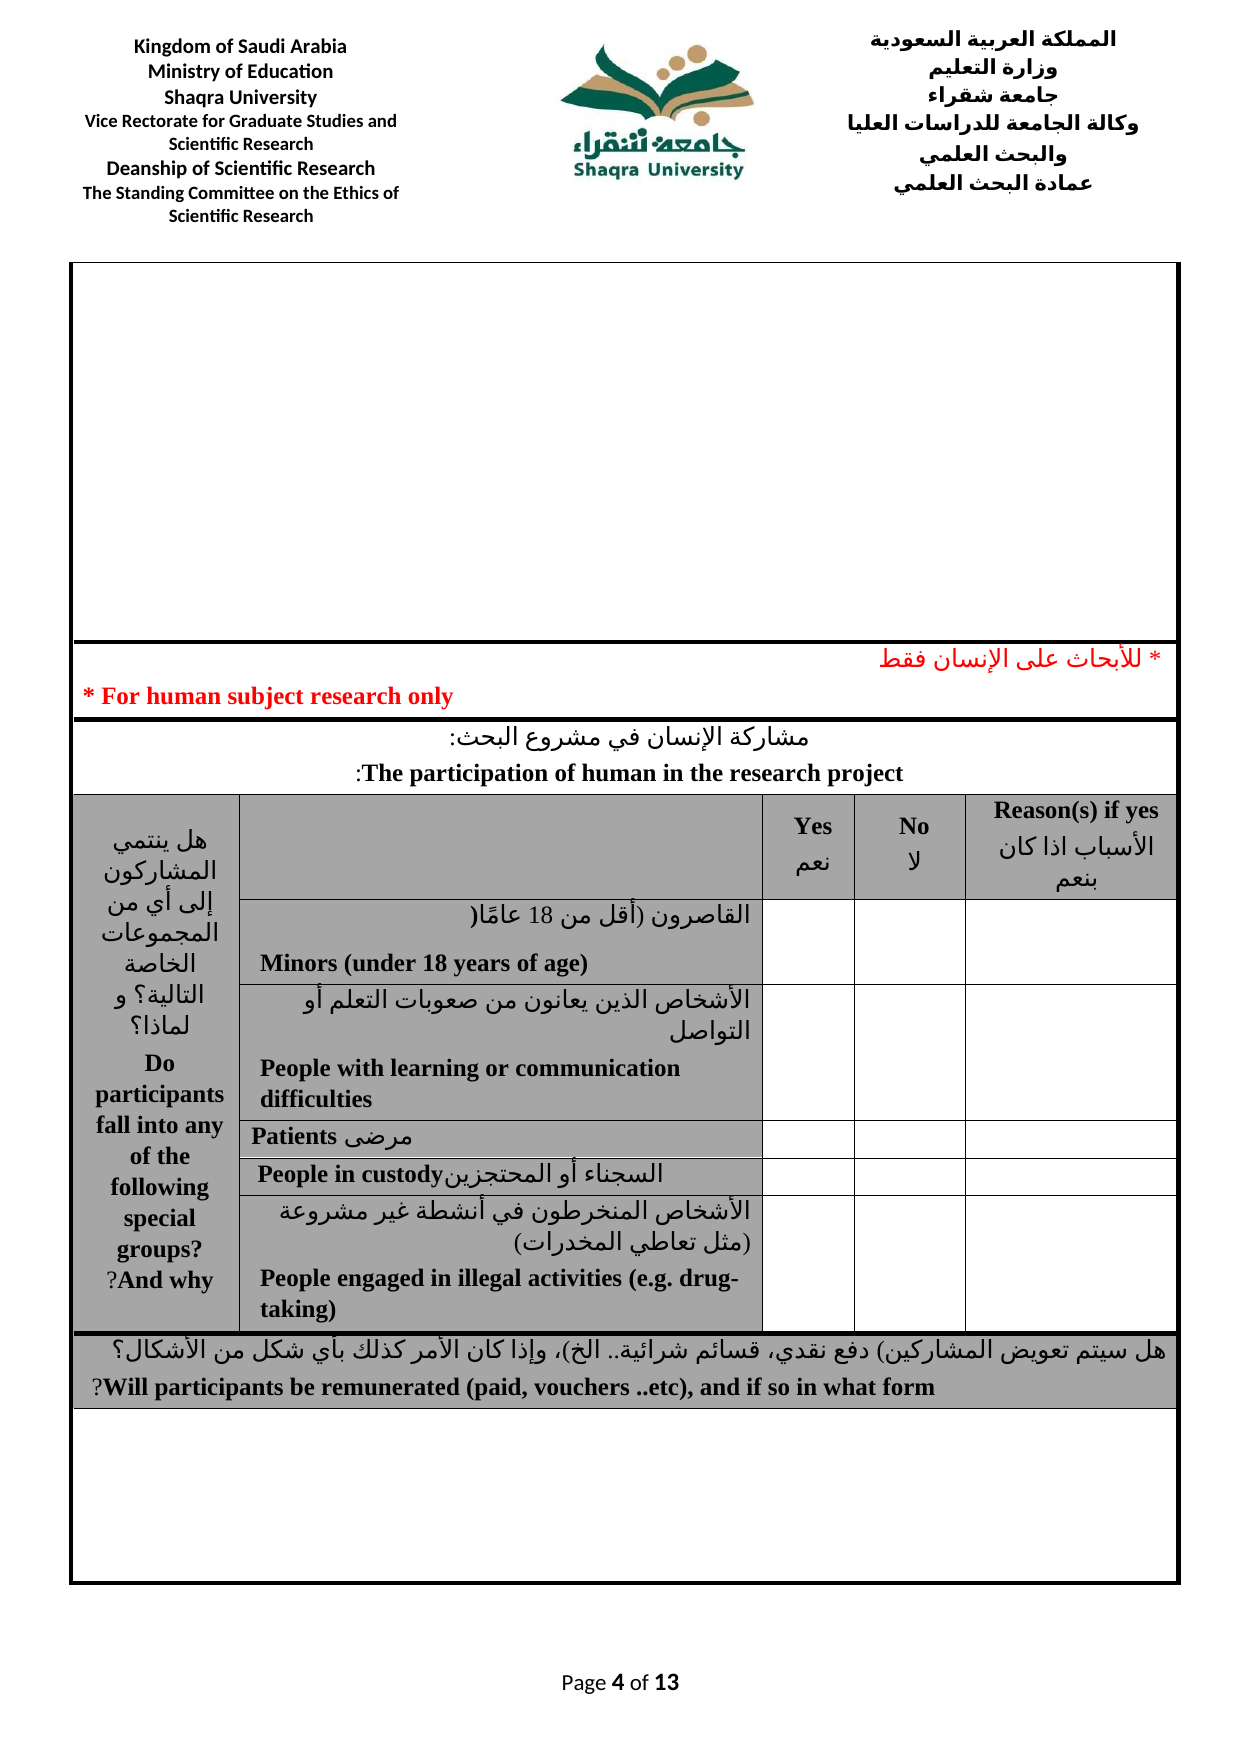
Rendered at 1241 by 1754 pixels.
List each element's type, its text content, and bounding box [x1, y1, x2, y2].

table_cell Patients مرضى [240, 1121, 762, 1157]
table_cell [855, 1196, 965, 1331]
table_cell [855, 1121, 965, 1157]
table_cell * للأبحاث على الإنسان فقط * For human subject research only [73, 641, 1176, 717]
table_cell هل ينتمي المشاركون إلى أي من المجموعات الخاصة التالية؟ و لماذا؟ Do participants fall into any of the following special groups? And why? [73, 795, 239, 1331]
table_cell [763, 1159, 854, 1195]
table_cell [855, 1159, 965, 1195]
table_cell القاصرون (أقل من 18 عامًا( Minors (under 18 years of age) [240, 900, 762, 984]
table_cell [73, 1409, 1176, 1581]
table_cell Yes نعم [763, 795, 854, 899]
table_cell [855, 900, 965, 984]
table_cell [763, 985, 854, 1120]
table_cell [966, 1159, 1176, 1195]
table_cell مشاركة الإنسان في مشروع البحث: The participation of human in the research project: [73, 718, 1176, 794]
table_cell [763, 1121, 854, 1157]
table_cell [73, 263, 1176, 639]
table_cell [966, 1121, 1176, 1157]
table_cell [966, 985, 1176, 1120]
table_cell No لا [855, 795, 965, 899]
table_cell الأشخاص الذين يعانون من صعوبات التعلم أو التواصل People with learning or communication difficulties [240, 985, 762, 1120]
table_cell People in custodyالسجناء أو المحتجزين [240, 1159, 762, 1195]
table_cell هل سيتم تعويض المشاركين) دفع نقدي، قسائم شرائية.. الخ)، وإذا كان الأمر كذلك بأي شكل من الأشكال؟ Will participants be remunerated (paid, vouchers ..etc), and if so in what form? [73, 1332, 1176, 1408]
table_cell [763, 1196, 854, 1331]
picture [529, 35, 785, 189]
table_cell [855, 985, 965, 1120]
table_cell [966, 1196, 1176, 1331]
table_cell [966, 900, 1176, 984]
table_cell الأشخاص المنخرطون في أنشطة غير مشروعة (مثل تعاطي المخدرات) People engaged in illegal activities (e.g. drug-taking) [240, 1196, 762, 1331]
table_cell [763, 900, 854, 984]
table_cell Reason(s) if yes الأسباب اذا كان بنعم [966, 795, 1176, 899]
table_cell [240, 795, 762, 899]
